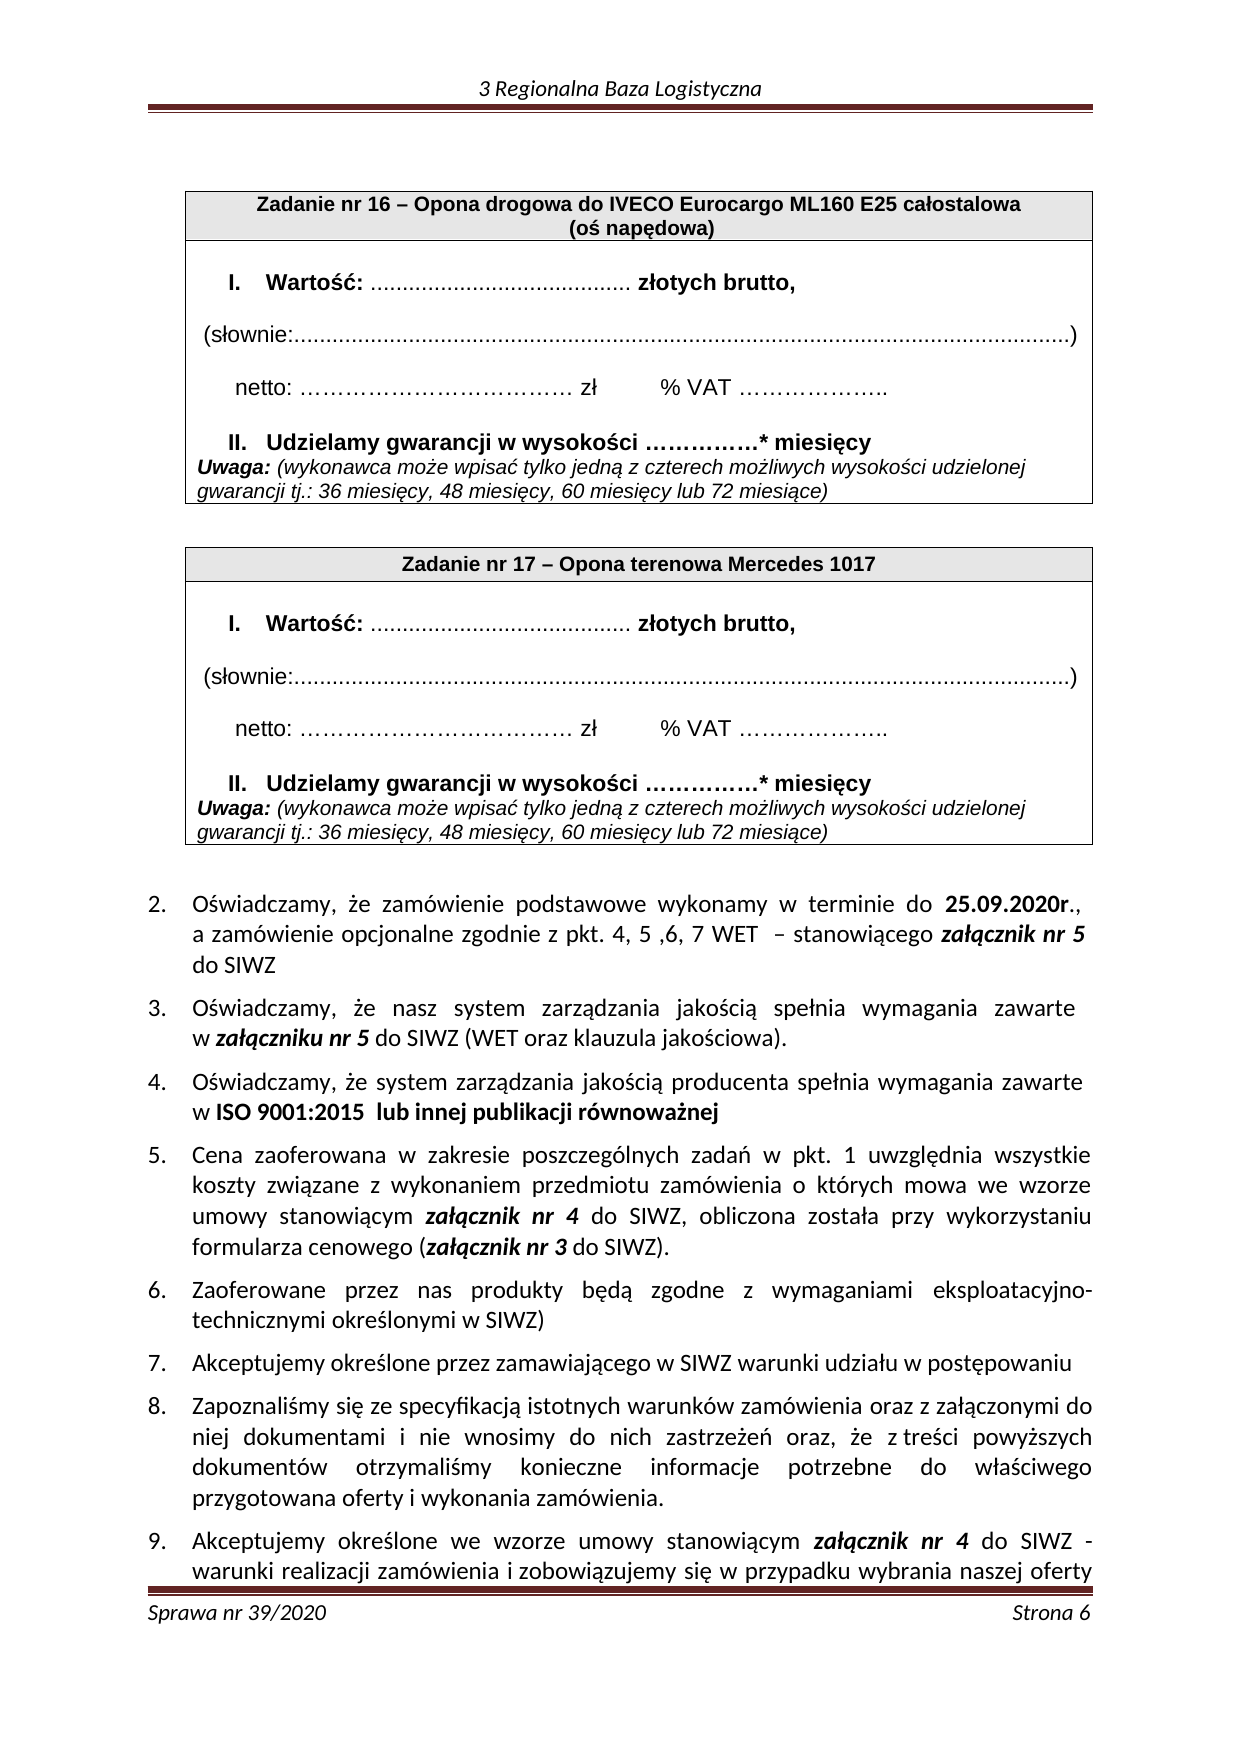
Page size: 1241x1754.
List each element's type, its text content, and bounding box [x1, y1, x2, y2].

list Oświadczamy, że zamówienie podstawowe wykonamy w terminie do 25.09.2020r., a zamówienie opcjonalne zgodnie z pkt. 4, 5 ,6, 7 WET – stanowiącego załącznik nr 5 do SIWZ [148, 888, 1093, 979]
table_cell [186, 241, 1092, 503]
subtitle Cena zaoferowana w zakresie poszczególnych zadań w pkt. 1 uwzględnia wszystkie koszty związane z wykonaniem przedmiotu zamówienia o których mowa we wzorze umowy stanowiącym załącznik nr 4 do SIWZ, obliczona została przy wykorzystaniu formularza cenowego (załącznik nr 3 do SIWZ). [148, 1139, 1093, 1261]
table_header Zadanie nr 16 – Opona drogowa do IVECO Eurocargo ML160 E25 całostalowa (oś napędowa) [186, 192, 1092, 239]
list Zapoznaliśmy się ze specyfikacją istotnych warunków zamówienia oraz z załączonymi do niej dokumentami i nie wnosimy do nich zastrzeżeń oraz, że z treści powyższych dokumentów otrzymaliśmy konieczne informacje potrzebne do właściwego przygotowana oferty i wykonania zamówienia. [148, 1390, 1093, 1512]
list Akceptujemy określone przez zamawiającego w SIWZ warunki udziału w postępowaniu [148, 1347, 1093, 1378]
list Oświadczamy, że system zarządzania jakością producenta spełnia wymagania zawarte w ISO 9001:2015 lub innej publikacji równoważnej [148, 1066, 1093, 1127]
list Zaoferowane przez nas produkty będą zgodne z wymaganiami eksploatacyjno-technicznymi określonymi w SIWZ) [148, 1274, 1093, 1335]
list Oświadczamy, że nasz system zarządzania jakością spełnia wymagania zawarte w załączniku nr 5 do SIWZ (WET oraz klauzula jakościowa). [148, 992, 1093, 1053]
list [148, 1525, 1093, 1586]
table_header Zadanie nr 17 – Opona terenowa Mercedes 1017 [186, 548, 1092, 581]
